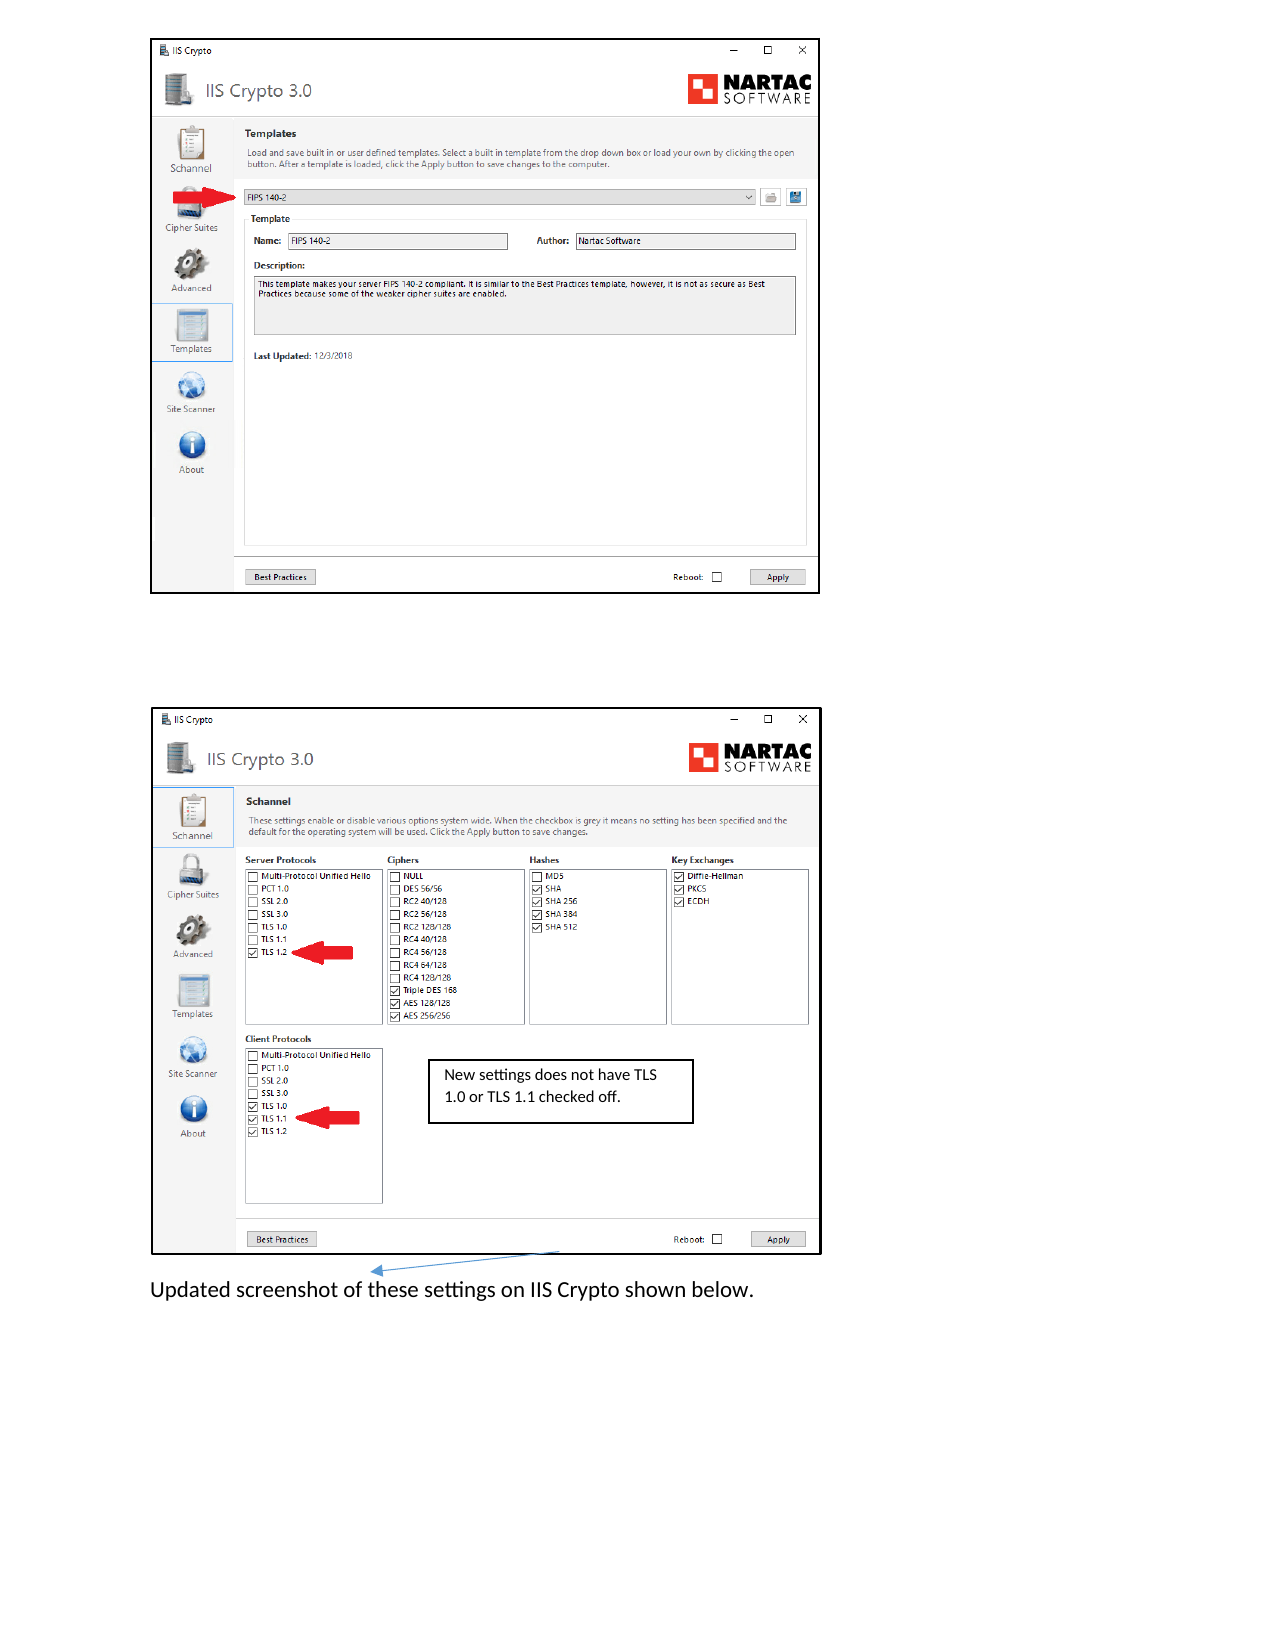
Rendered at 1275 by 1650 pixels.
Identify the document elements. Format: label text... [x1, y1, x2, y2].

picture [153, 709, 819, 1253]
picture [152, 40, 818, 592]
text Updated screenshot of these settings on IIS Crypto shown below. [150, 1275, 1125, 1303]
